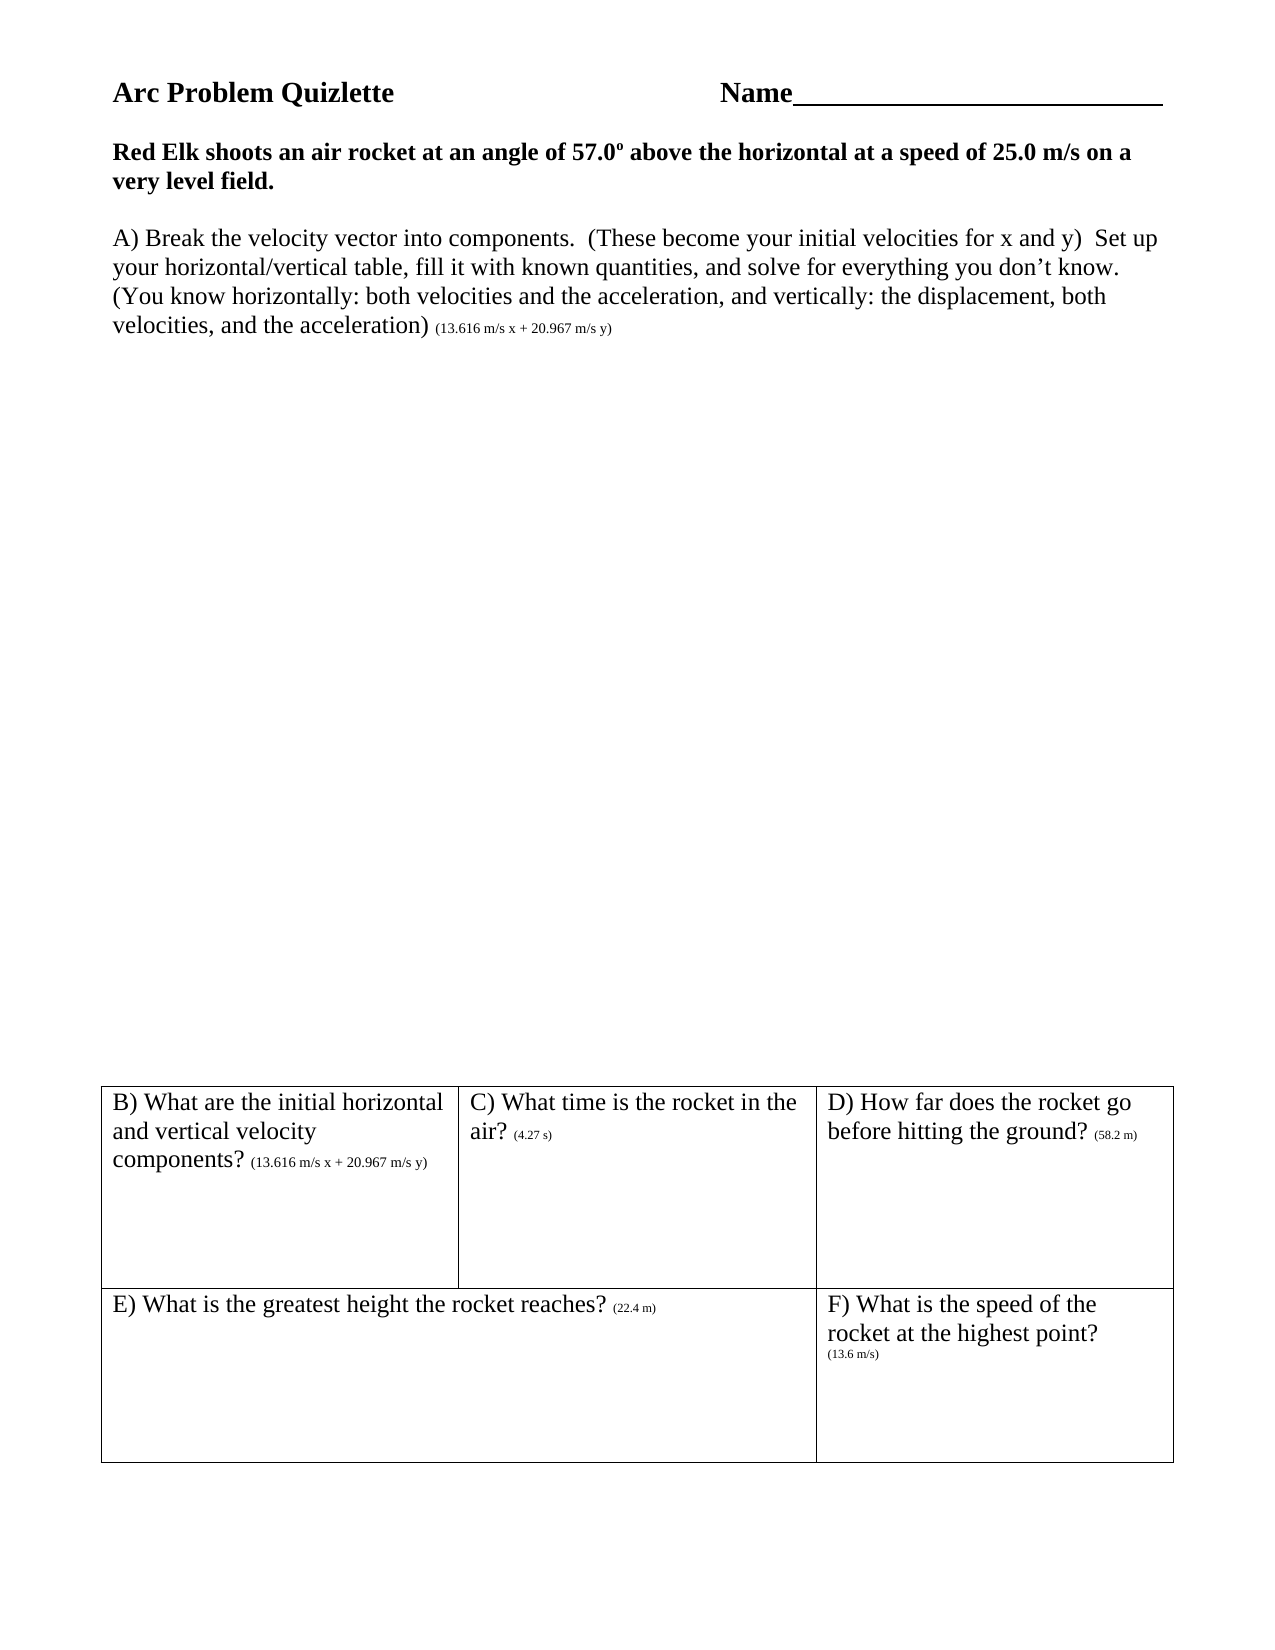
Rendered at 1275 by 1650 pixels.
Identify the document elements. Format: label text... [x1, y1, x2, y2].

text Red Elk shoots an air rocket at an angle of 57.0o above the horizontal at a speed of 25.0 m/s on a very level field. [112, 137, 1162, 195]
table_cell F) What is the speed of the rocket at the highest point? (13.6 m/s) [817, 1289, 1173, 1462]
table_cell E) What is the greatest height the rocket reaches? (22.4 m) [102, 1289, 816, 1462]
text Arc Problem Quizlette Name [112, 75, 1162, 108]
table_header D) How far does the rocket go before hitting the ground? (58.2 m) [817, 1087, 1173, 1288]
table_header C) What time is the rocket in the air? (4.27 s) [459, 1087, 816, 1288]
text A) Break the velocity vector into components. (These become your initial velocities for x and y) Set up your horizontal/vertical table, fill it with known quantities, and solve for everything you don’t know. (You know horizontally: both velocities and the acceleration, and vertically: the displacement, both velocities, and the acceleration) (13.616 m/s x + 20.967 m/s y) [112, 223, 1162, 338]
table_header B) What are the initial horizontal and vertical velocity components? (13.616 m/s x + 20.967 m/s y) [102, 1087, 458, 1288]
